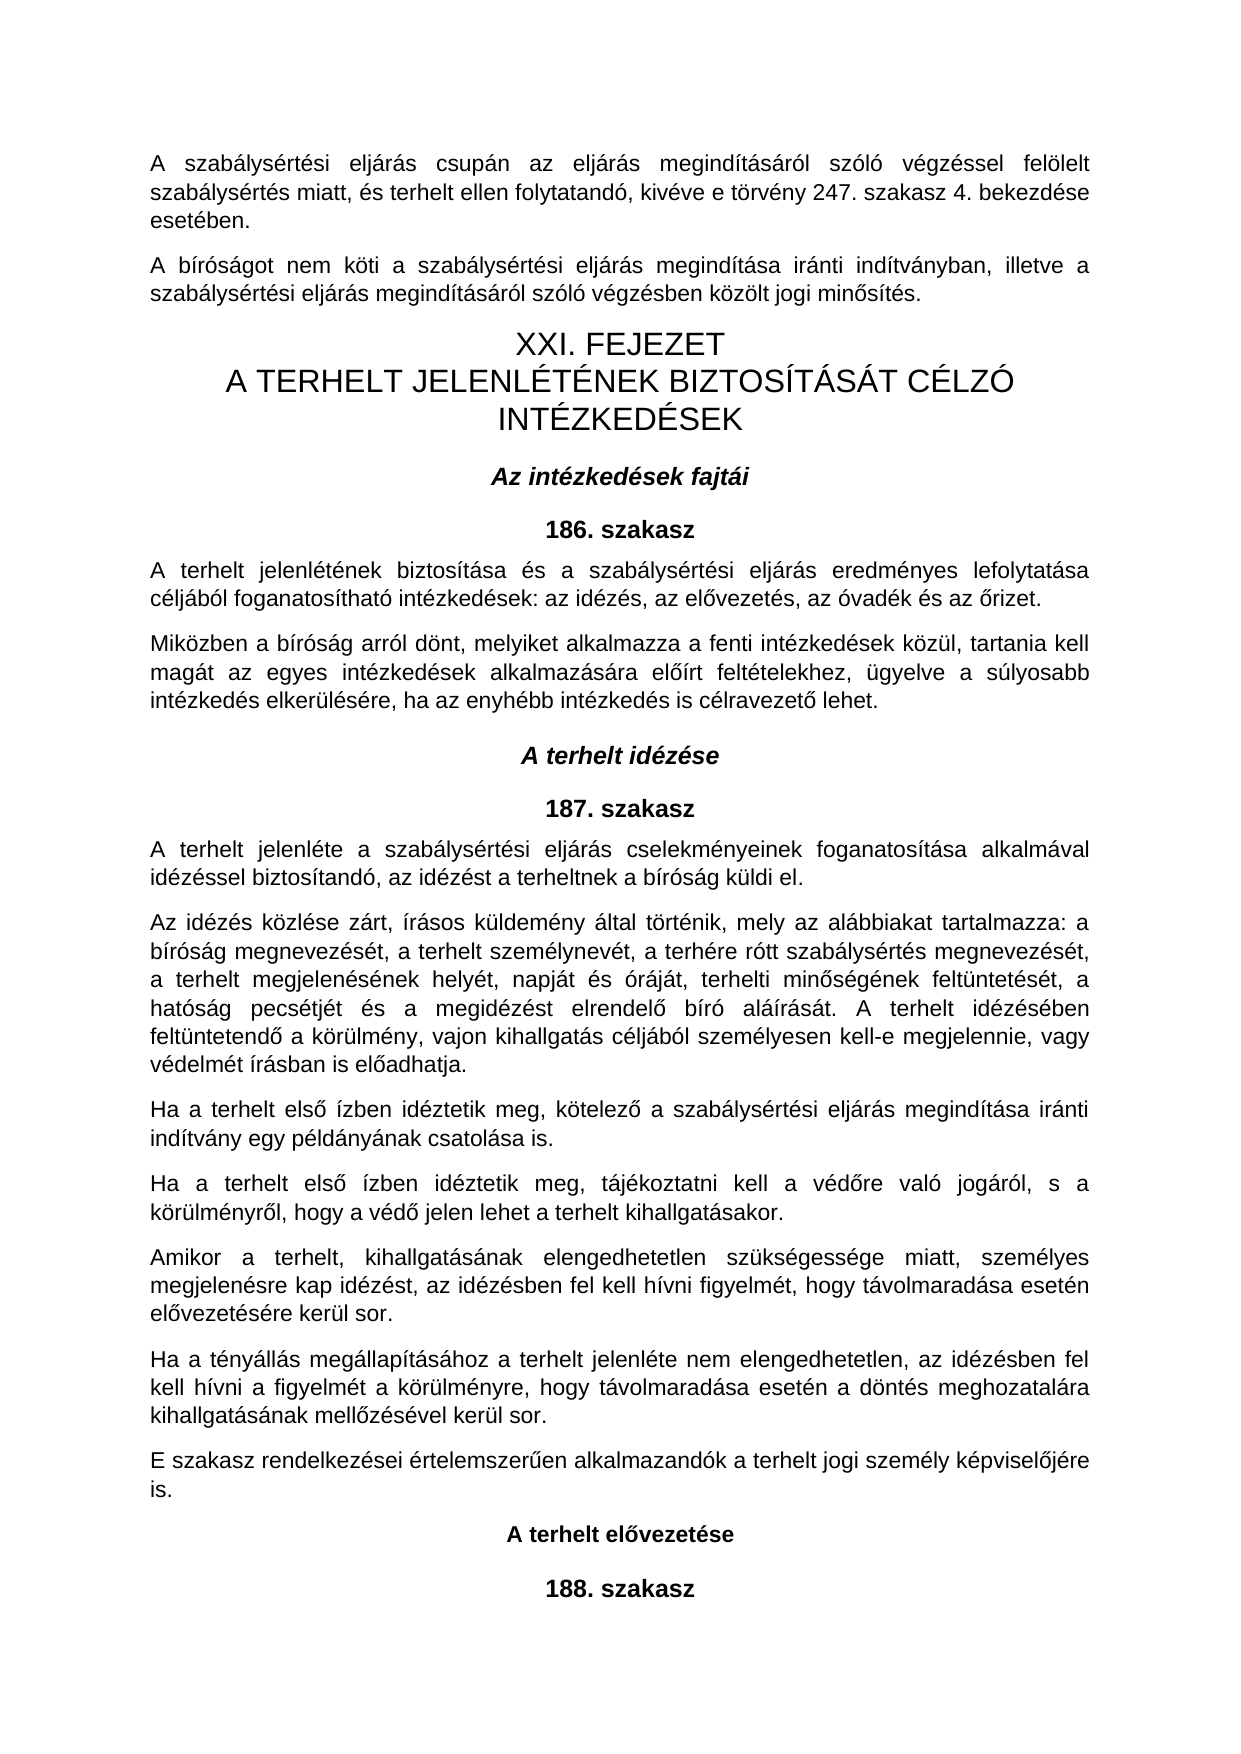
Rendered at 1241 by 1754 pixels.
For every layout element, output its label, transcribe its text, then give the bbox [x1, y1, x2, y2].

text Ha a tényállás megállapításához a terhelt jelenléte nem elengedhetetlen, az idézésben fel kell hívni a figyelmét a körülményre, hogy távolmaradása esetén a döntés meghozatalára kihallgatásának mellőzésével kerül sor. [150, 1346, 1090, 1429]
text A bíróságot nem köti a szabálysértési eljárás megindítása iránti indítványban, illetve a szabálysértési eljárás megindításáról szóló végzésben közölt jogi minősítés. [150, 252, 1090, 307]
text Az idézés közlése zárt, írásos küldemény által történik, mely az alábbiakat tartalmazza: a bíróság megnevezését, a terhelt személynevét, a terhére rótt szabálysértés megnevezését, a terhelt megjelenésének helyét, napját és óráját, terhelti minőségének feltüntetését, a hatóság pecsétjét és a megidézést elrendelő bíró aláírását. A terhelt idézésében feltüntetendő a körülmény, vajon kihallgatás céljából személyesen kell-e megjelennie, vagy védelmét írásban is előadhatja. [150, 909, 1090, 1078]
text E szakasz rendelkezései értelemszerűen alkalmazandók a terhelt jogi személy képviselőjére is. [150, 1447, 1090, 1502]
text Miközben a bíróság arról dönt, melyiket alkalmazza a fenti intézkedések közül, tartania kell magát az egyes intézkedések alkalmazására előírt feltételekhez, ügyelve a súlyosabb intézkedés elkerülésére, ha az enyhébb intézkedés is célravezető lehet. [150, 630, 1090, 713]
text Amikor a terhelt, kihallgatásának elengedhetetlen szükségessége miatt, személyes megjelenésre kap idézést, az idézésben fel kell hívni figyelmét, hogy távolmaradása esetén elővezetésére kerül sor. [150, 1243, 1090, 1327]
text Ha a terhelt első ízben idéztetik meg, tájékoztatni kell a védőre való jogáról, s a körülményről, hogy a védő jelen lehet a terhelt kihallgatásakor. [150, 1170, 1090, 1225]
text A terhelt jelenlétének biztosítása és a szabálysértési eljárás eredményes lefolytatása céljából foganatosítható intézkedések: az idézés, az elővezetés, az óvadék és az őrizet. [150, 557, 1090, 612]
text XXI. FEJEZET [150, 326, 1090, 363]
text Az intézkedések fajtái [150, 462, 1090, 491]
text 187. szakasz [150, 794, 1090, 823]
text A TERHELT JELENLÉTÉNEK BIZTOSÍTÁSÁT CÉLZÓ INTÉZKEDÉSEK [150, 363, 1090, 437]
text 186. szakasz [150, 516, 1090, 544]
text 188. szakasz [150, 1574, 1090, 1603]
text A terhelt jelenléte a szabálysértési eljárás cselekményeinek foganatosítása alkalmával idézéssel biztosítandó, az idézést a terheltnek a bíróság küldi el. [150, 836, 1090, 890]
text A szabálysértési eljárás csupán az eljárás megindításáról szóló végzéssel felölelt szabálysértés miatt, és terhelt ellen folytatandó, kivéve e törvény 247. szakasz 4. bekezdése esetében. [150, 150, 1090, 233]
text Ha a terhelt első ízben idéztetik meg, kötelező a szabálysértési eljárás megindítása iránti indítvány egy példányának csatolása is. [150, 1096, 1090, 1151]
text A terhelt elővezetése [150, 1521, 1090, 1547]
text A terhelt idézése [150, 741, 1090, 769]
